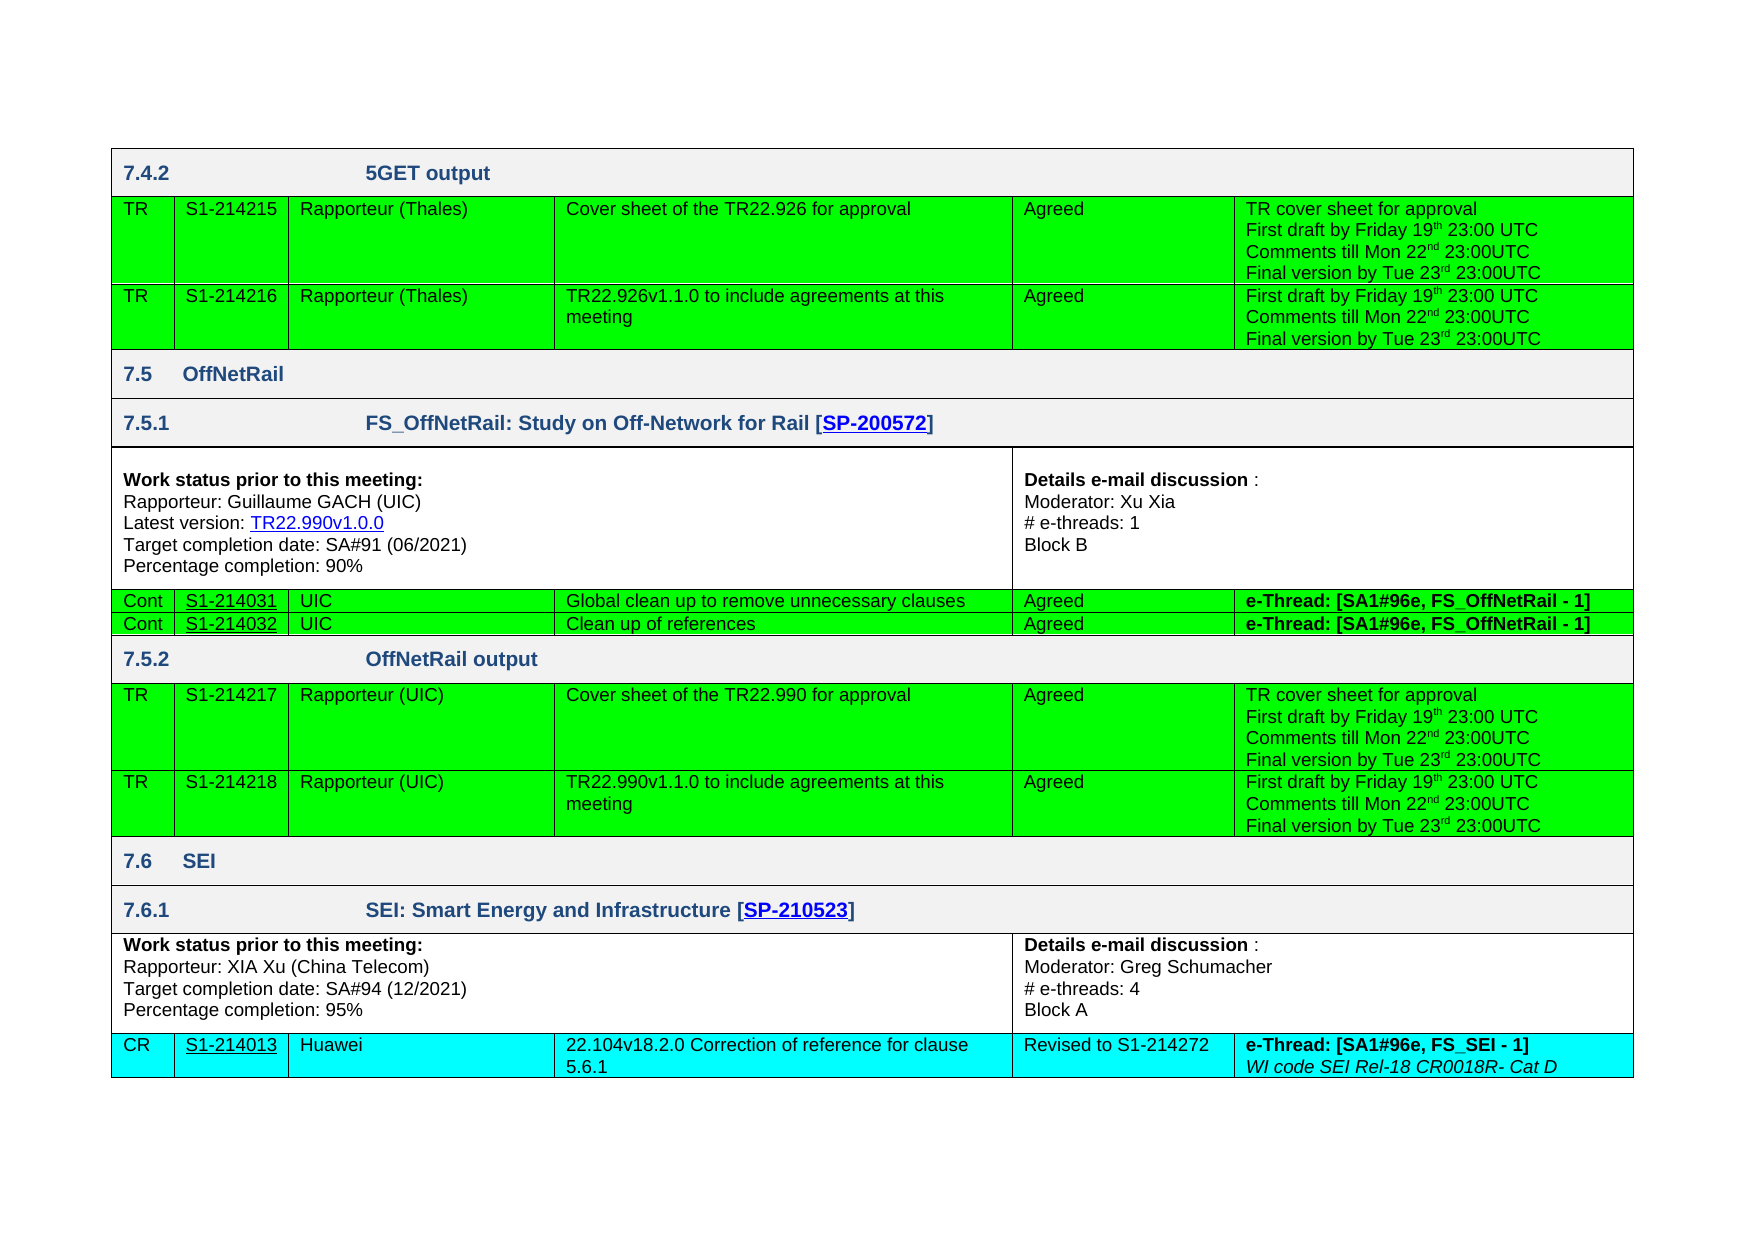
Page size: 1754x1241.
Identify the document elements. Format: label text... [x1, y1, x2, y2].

table_cell SEI: Smart Energy and Infrastructure [SP-210523] [112, 886, 1633, 933]
table_cell UIC [289, 590, 554, 612]
table_cell Cont [112, 613, 174, 634]
table_cell Details e-mail discussion : Moderator: Greg Schumacher # e-threads: 4 Block A [1013, 934, 1633, 1033]
table_cell e-Thread: [SA1#96e, FS_OffNetRail - 1] [1235, 613, 1633, 634]
table_cell Huawei [289, 1034, 554, 1077]
table_cell S1-214031 [175, 590, 288, 612]
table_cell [1235, 1034, 1633, 1077]
table_cell Rapporteur (UIC) [289, 684, 554, 770]
table_cell S1-214215 [175, 197, 288, 283]
table_cell TR [112, 197, 174, 283]
table_cell Work status prior to this meeting: Rapporteur: XIA Xu (China Telecom) Target completion date: SA#94 (12/2021) Percentage completion: 95% [112, 934, 1012, 1033]
table_cell S1-214216 [175, 285, 288, 349]
table_cell Details e-mail discussion : Moderator: Xu Xia # e-threads: 1 Block B [1013, 448, 1633, 589]
table_cell e-Thread: [SA1#96e, FS_OffNetRail - 1] [1235, 590, 1633, 612]
table_cell Rapporteur (UIC) [289, 771, 554, 836]
table_cell Rapporteur (Thales) [289, 197, 554, 283]
table_cell Cover sheet of the TR22.990 for approval [555, 684, 1012, 770]
table_cell Work status prior to this meeting: Rapporteur: Guillaume GACH (UIC) Latest version: TR22.990v1.0.0 Target completion date: SA#91 (06/2021) Percentage completion: 90% [112, 448, 1012, 589]
table_cell Agreed [1013, 590, 1234, 612]
table_cell S1-214013 [175, 1034, 288, 1077]
table_cell Clean up of references [555, 613, 1012, 634]
table_cell CR [112, 1034, 174, 1077]
table_cell SEI [112, 837, 1633, 884]
table_cell TR cover sheet for approval First draft by Friday 19th 23:00 UTC Comments till Mon 22nd 23:00UTC Final version by Tue 23rd 23:00UTC [1235, 197, 1633, 283]
table_cell TR [112, 285, 174, 349]
table_cell S1-214217 [175, 684, 288, 770]
table_cell UIC [289, 613, 554, 634]
table_cell TR [112, 684, 174, 770]
table_cell Cover sheet of the TR22.926 for approval [555, 197, 1012, 283]
table_cell Agreed [1013, 771, 1234, 836]
table_cell 5GET output [112, 149, 1633, 196]
table_cell S1-214218 [175, 771, 288, 836]
table_cell S1-214032 [175, 613, 288, 634]
table_cell Cont [112, 590, 174, 612]
table_cell OffNetRail [112, 350, 1633, 398]
table_cell TR22.926v1.1.0 to include agreements at this meeting [555, 285, 1012, 349]
table_cell Agreed [1013, 684, 1234, 770]
table_cell First draft by Friday 19th 23:00 UTC Comments till Mon 22nd 23:00UTC Final version by Tue 23rd 23:00UTC [1235, 285, 1633, 349]
table_cell FS_OffNetRail: Study on Off-Network for Rail [SP-200572] [112, 399, 1633, 446]
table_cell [555, 1034, 1012, 1077]
table_cell TR [112, 771, 174, 836]
table_cell First draft by Friday 19th 23:00 UTC Comments till Mon 22nd 23:00UTC Final version by Tue 23rd 23:00UTC [1235, 771, 1633, 836]
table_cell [1013, 1034, 1234, 1077]
table_cell Agreed [1013, 613, 1234, 634]
table_cell Agreed [1013, 285, 1234, 349]
table_cell TR cover sheet for approval First draft by Friday 19th 23:00 UTC Comments till Mon 22nd 23:00UTC Final version by Tue 23rd 23:00UTC [1235, 684, 1633, 770]
table_cell Agreed [1013, 197, 1234, 283]
table_cell Rapporteur (Thales) [289, 285, 554, 349]
table_cell Global clean up to remove unnecessary clauses [555, 590, 1012, 612]
table_cell OffNetRail output [112, 636, 1633, 683]
table_cell TR22.990v1.1.0 to include agreements at this meeting [555, 771, 1012, 836]
